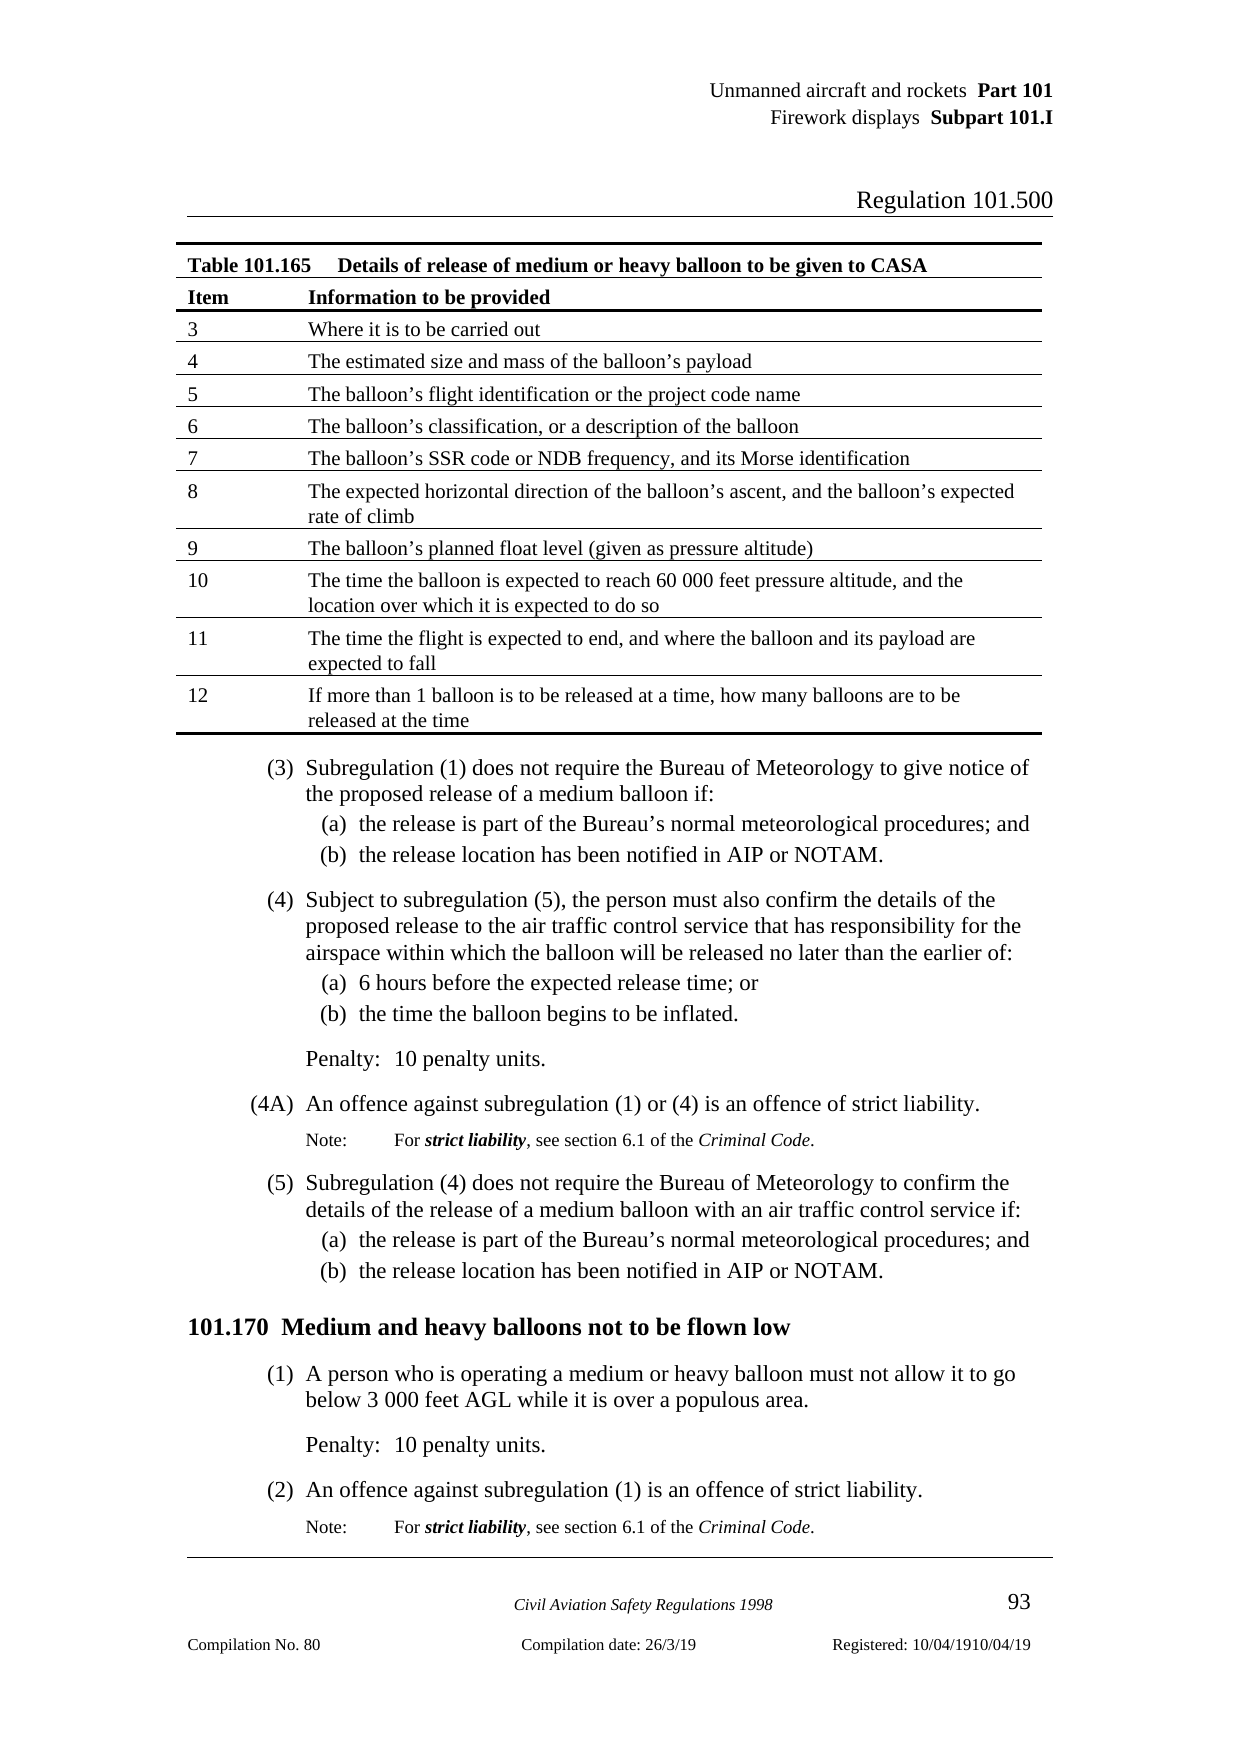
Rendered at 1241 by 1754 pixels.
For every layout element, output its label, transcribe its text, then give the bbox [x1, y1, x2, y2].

text (a) the release is part of the Bureau’s normal meteorological procedures; and [187, 1226, 1053, 1253]
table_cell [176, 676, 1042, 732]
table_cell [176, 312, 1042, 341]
text Note: For strict liability, see section 6.1 of the Criminal Code. [305, 1516, 1053, 1537]
text (4) Subject to subregulation (5), the person must also confirm the details of the proposed release to the air traffic control service that has responsibility for the airspace within which the balloon will be released no later than the earlier of: [187, 886, 1053, 965]
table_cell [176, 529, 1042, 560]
text (b) the time the balloon begins to be inflated. [187, 1000, 1053, 1026]
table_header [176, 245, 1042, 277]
text Penalty: 10 penalty units. [305, 1045, 1053, 1071]
text (5) Subregulation (4) does not require the Bureau of Meteorology to confirm the details of the release of a medium balloon with an air traffic control service if: [187, 1169, 1053, 1222]
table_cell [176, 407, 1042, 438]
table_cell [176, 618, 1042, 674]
text (3) Subregulation (1) does not require the Bureau of Meteorology to give notice of the proposed release of a medium balloon if: [187, 754, 1053, 806]
text (b) the release location has been notified in AIP or NOTAM. [187, 841, 1053, 867]
text (4A) An offence against subregulation (1) or (4) is an offence of strict liability. [187, 1090, 1053, 1116]
text Note: For strict liability, see section 6.1 of the Criminal Code. [305, 1129, 1053, 1151]
text (2) An offence against subregulation (1) is an offence of strict liability. [187, 1476, 1053, 1503]
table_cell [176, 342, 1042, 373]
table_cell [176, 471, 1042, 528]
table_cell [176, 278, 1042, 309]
text (a) 6 hours before the expected release time; or [187, 969, 1053, 996]
text Penalty: 10 penalty units. [305, 1431, 1053, 1458]
text (a) the release is part of the Bureau’s normal meteorological procedures; and [187, 811, 1053, 837]
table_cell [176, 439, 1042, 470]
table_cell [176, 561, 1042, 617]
text (1) A person who is operating a medium or heavy balloon must not allow it to go below 3 000 feet AGL while it is over a populous area. [187, 1360, 1053, 1413]
text (b) the release location has been notified in AIP or NOTAM. [187, 1257, 1053, 1283]
text 101.170 Medium and heavy balloons not to be flown low [187, 1312, 1053, 1341]
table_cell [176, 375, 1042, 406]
